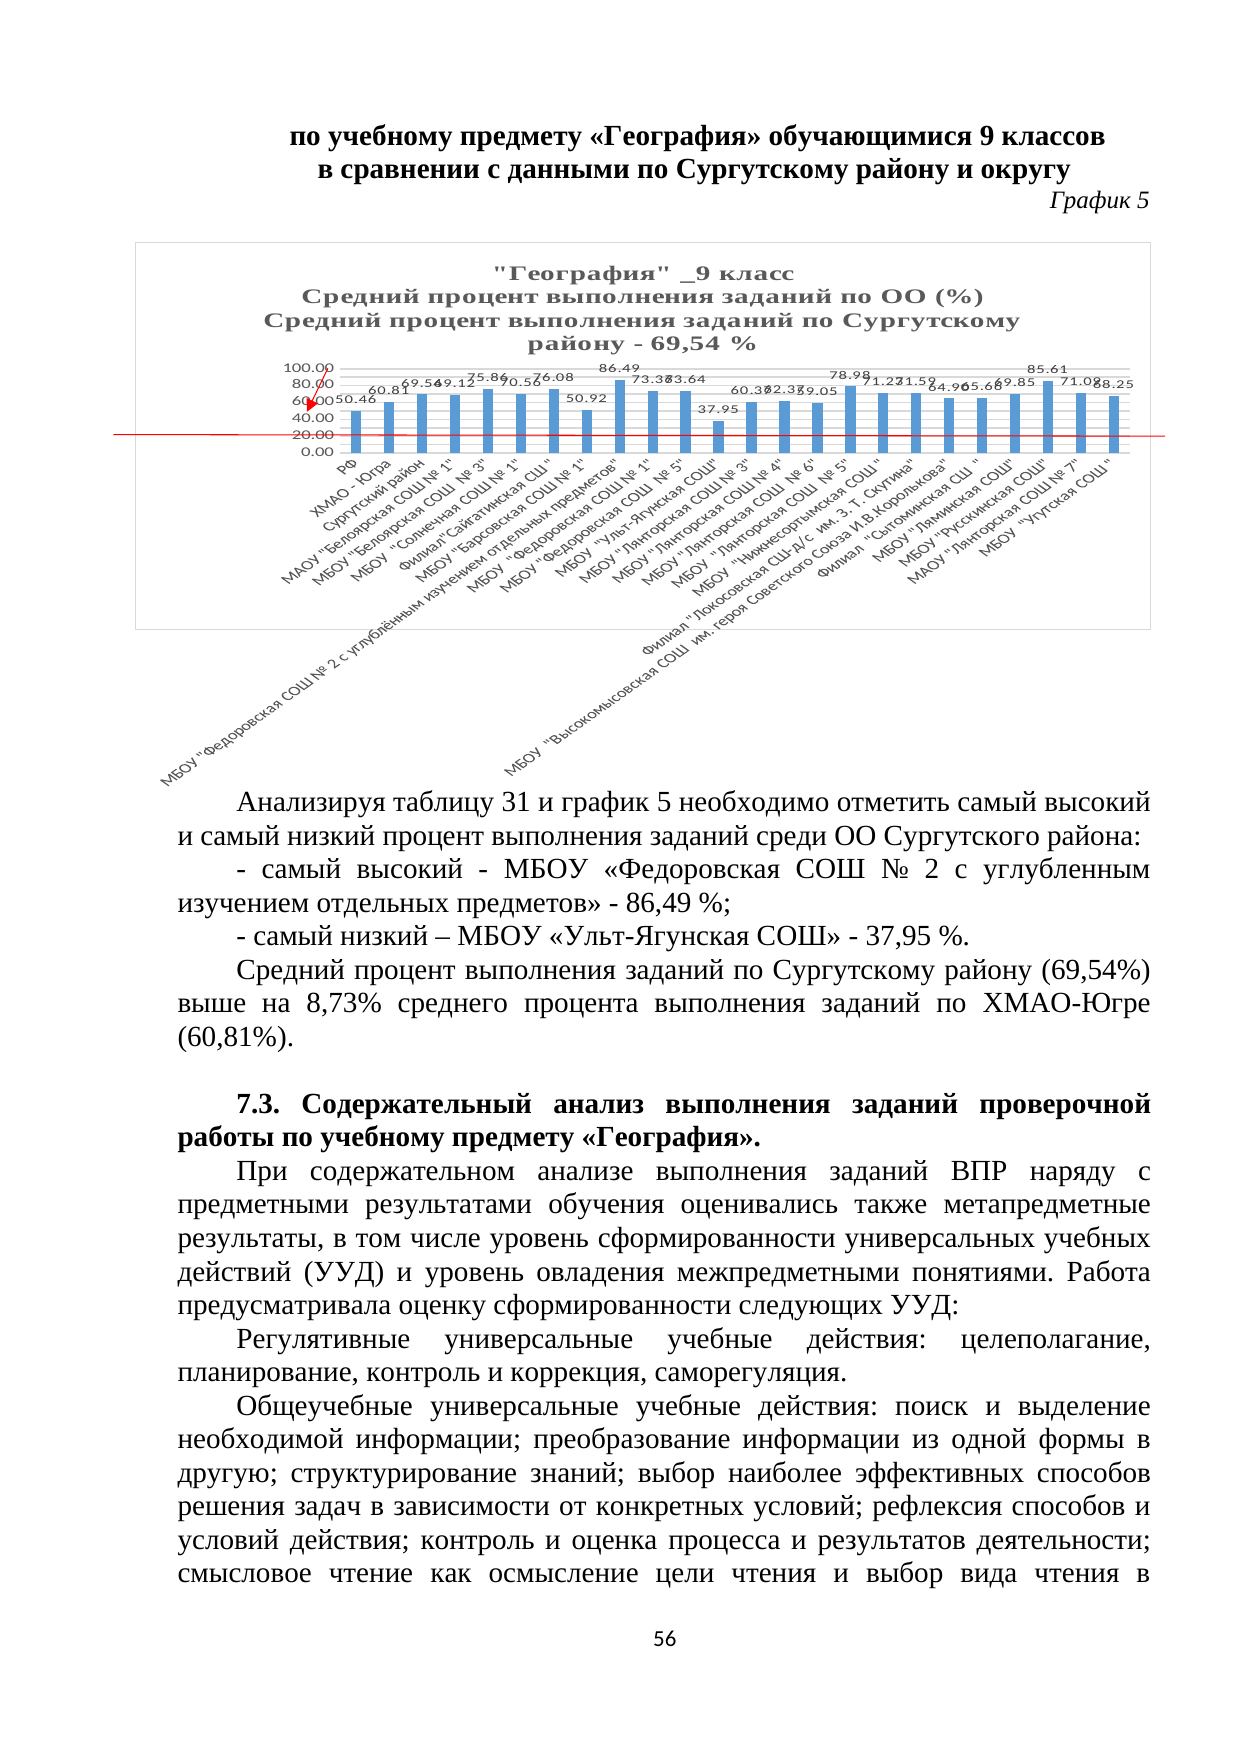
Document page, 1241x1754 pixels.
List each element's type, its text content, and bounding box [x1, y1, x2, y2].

text в сравнении с данными по Сургутскому району и округу [177, 152, 1152, 185]
text Средний процент выполнения заданий по Сургутскому району (69,54%) выше на 8,73% среднего процента выполнения заданий по ХМАО-Югре (60,81%). [177, 952, 1152, 1052]
text - самый низкий – МБОУ «Ульт-Ягунская СОШ» - 37,95 %. [177, 918, 1152, 952]
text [177, 1388, 1152, 1589]
text График 5 [177, 185, 1152, 214]
text Анализируя таблицу 31 и график 5 необходимо отметить самый высокий и самый низкий процент выполнения заданий среди ОО Сургутского района: [177, 784, 1152, 851]
text - самый высокий - МБОУ «Федоровская СОШ № 2 с углубленным изучением отдельных предметов» - 86,49 %; [177, 851, 1152, 918]
text 7.3. Содержательный анализ выполнения заданий проверочной работы по учебному предмету «География». [177, 1086, 1152, 1153]
text Регулятивные универсальные учебные действия: целеполагание, планирование, контроль и коррекция, саморегуляция. [177, 1321, 1152, 1388]
text по учебному предмету «География» обучающимися 9 классов [177, 118, 1152, 152]
text При содержательном анализе выполнения заданий ВПР наряду с предметными результатами обучения оценивались также метапредметные результаты, в том числе уровень сформированности универсальных учебных действий (УУД) и уровень овладения межпредметными понятиями. Работа предусматривала оценку сформированности следующих УУД: [177, 1153, 1152, 1321]
